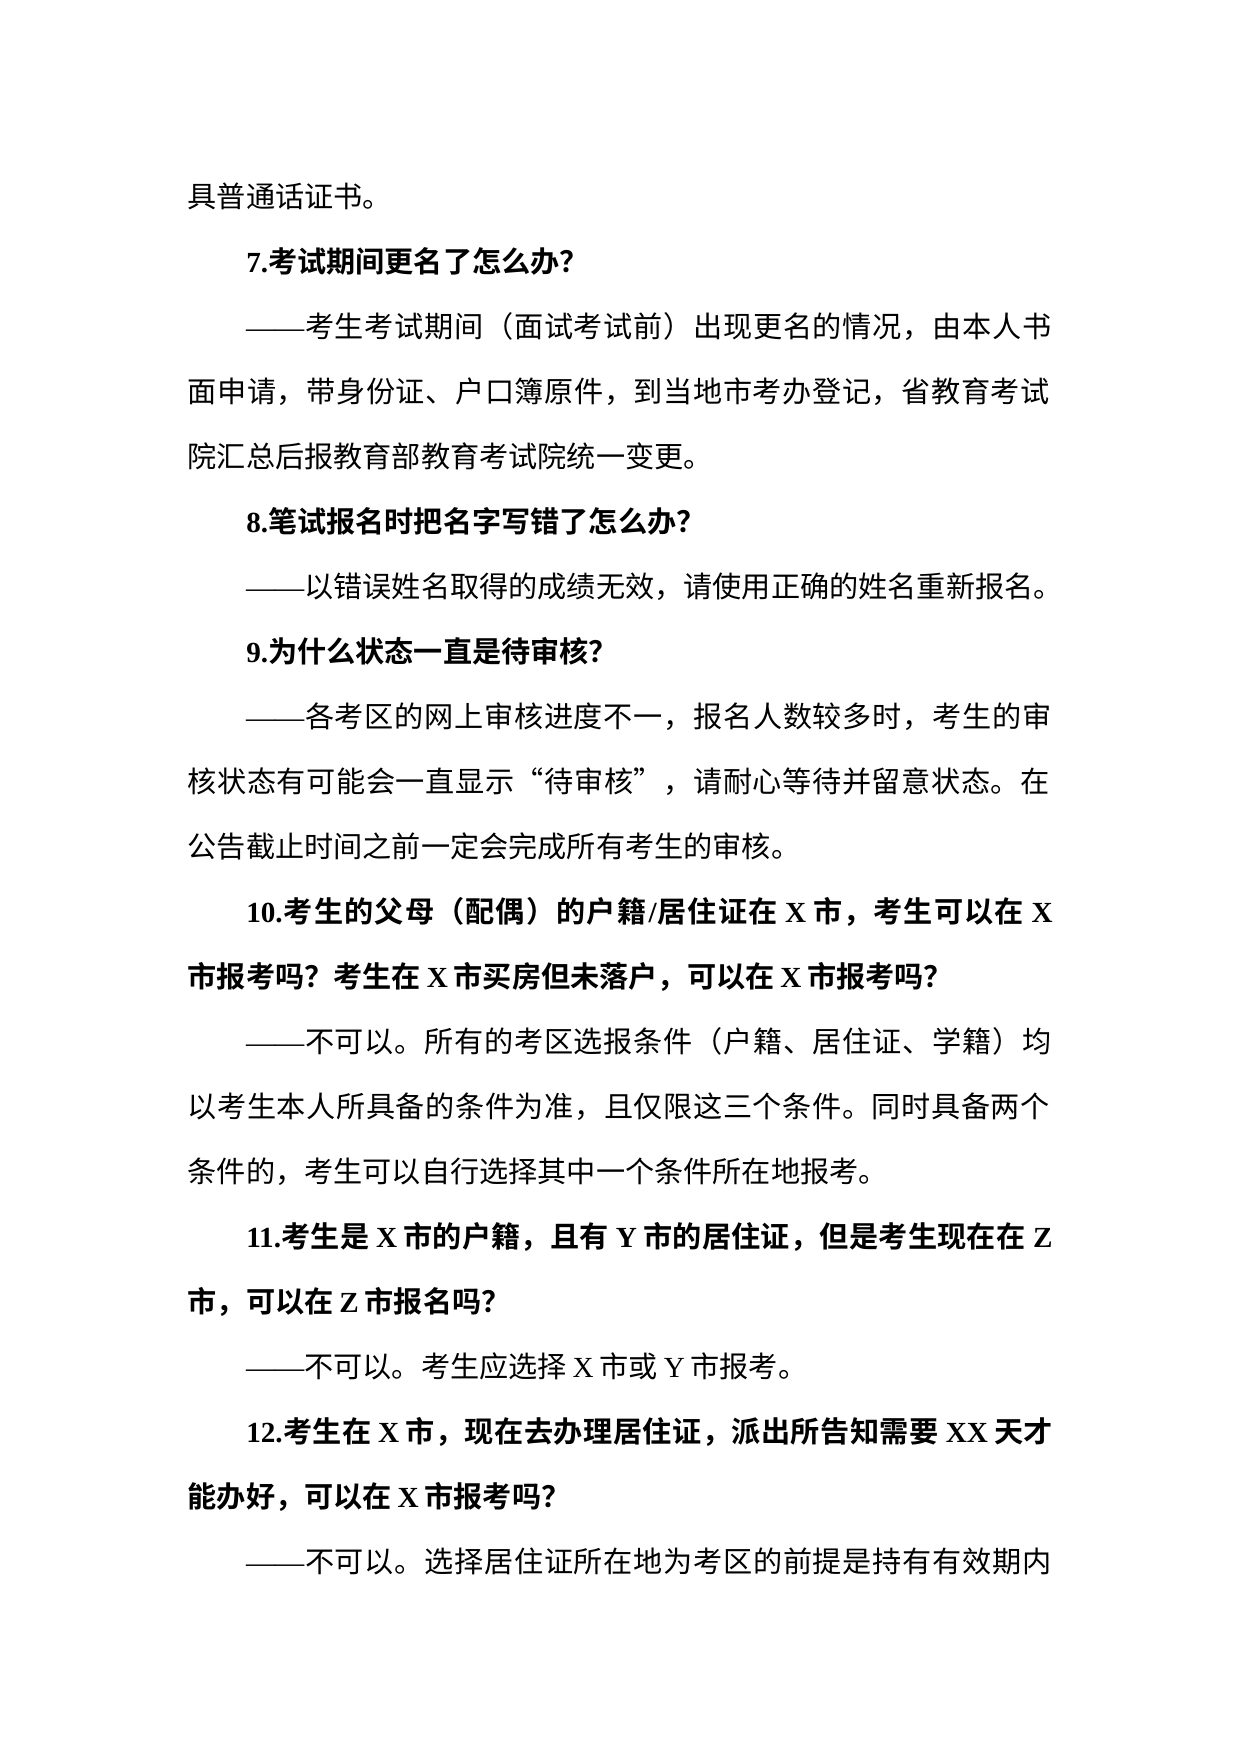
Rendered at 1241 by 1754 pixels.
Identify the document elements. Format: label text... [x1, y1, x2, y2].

text 11.考生是X市的户籍，且有Y市的居住证，但是考生现在在Z市，可以在Z市报名吗？ [187, 1202, 1053, 1332]
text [187, 162, 1053, 227]
text 12.考生在X市，现在去办理居住证，派出所告知需要XX天才能办好，可以在X市报考吗？ [187, 1397, 1053, 1527]
text ——以错误姓名取得的成绩无效，请使用正确的姓名重新报名。 [187, 552, 1053, 617]
text 9.为什么状态一直是待审核？ [187, 617, 1053, 682]
text 8.笔试报名时把名字写错了怎么办？ [187, 487, 1053, 552]
text 7.考试期间更名了怎么办？ [187, 227, 1053, 292]
text ——不可以。考生应选择X市或Y市报考。 [187, 1332, 1053, 1397]
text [187, 1527, 1053, 1592]
text ——不可以。所有的考区选报条件（户籍、居住证、学籍）均以考生本人所具备的条件为准，且仅限这三个条件。同时具备两个条件的，考生可以自行选择其中一个条件所在地报考。 [187, 1007, 1053, 1202]
text ——考生考试期间（面试考试前）出现更名的情况，由本人书面申请，带身份证、户口簿原件，到当地市考办登记，省教育考试院汇总后报教育部教育考试院统一变更。 [187, 292, 1053, 487]
text 10.考生的父母（配偶）的户籍/居住证在X市，考生可以在X市报考吗？考生在X市买房但未落户，可以在X市报考吗？ [187, 877, 1053, 1007]
text ——各考区的网上审核进度不一，报名人数较多时，考生的审核状态有可能会一直显示“待审核”，请耐心等待并留意状态。在公告截止时间之前一定会完成所有考生的审核。 [187, 682, 1053, 877]
